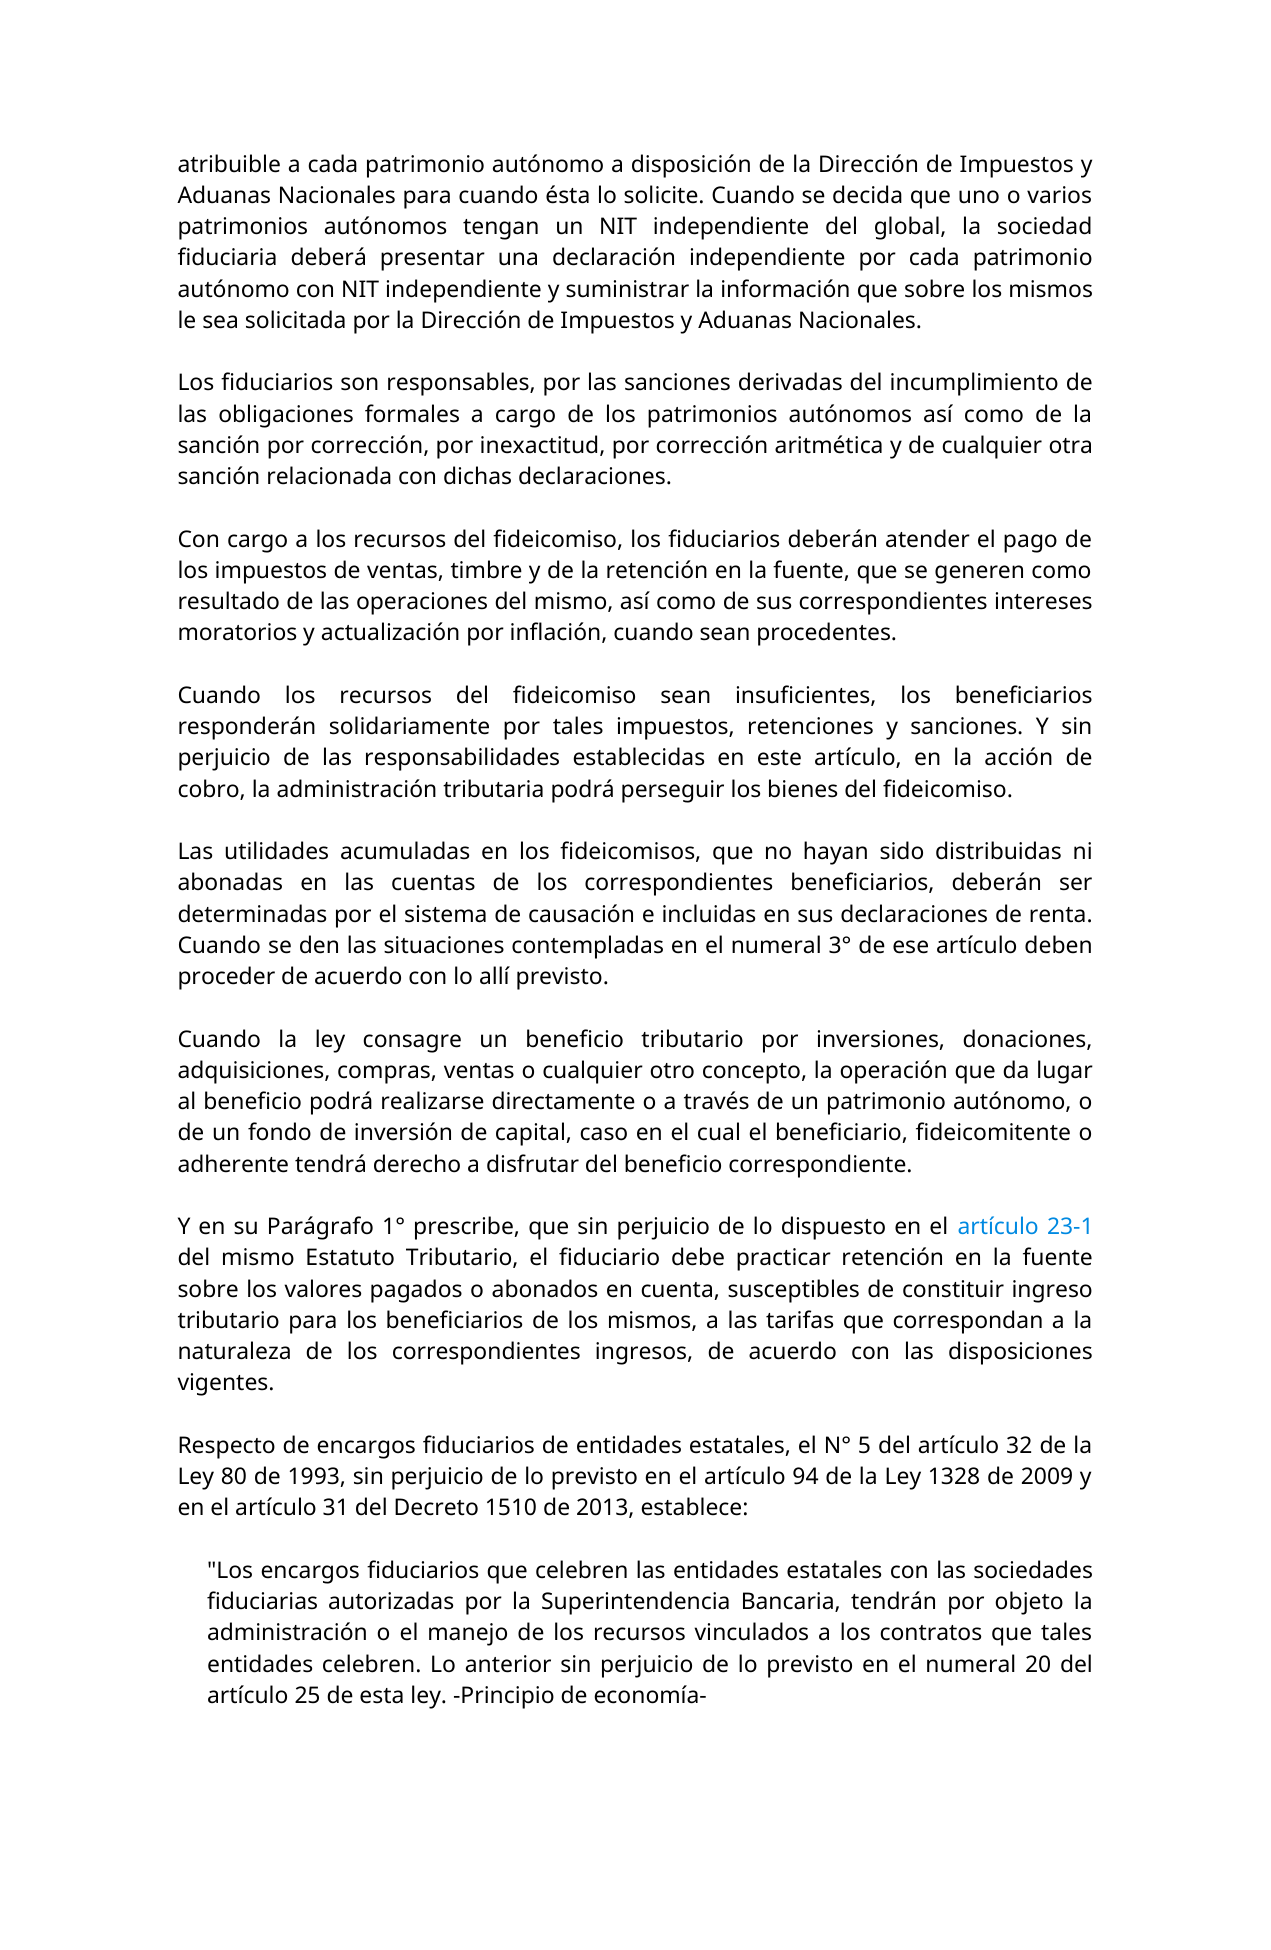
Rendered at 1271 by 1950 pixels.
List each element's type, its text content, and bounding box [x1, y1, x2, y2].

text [177, 148, 1094, 335]
text Y en su Parágrafo 1° prescribe, que sin perjuicio de lo dispuesto en el artículo 23-1 del mismo Estatuto Tributario, el fiduciario debe practicar retención en la fuente sobre los valores pagados o abonados en cuenta, susceptibles de constituir ingreso tributario para los beneficiarios de los mismos, a las tarifas que correspondan a la naturaleza de los correspondientes ingresos, de acuerdo con las disposiciones vigentes. [177, 1210, 1094, 1398]
text Respecto de encargos fiduciarios de entidades estatales, el N° 5 del artículo 32 de la Ley 80 de 1993, sin perjuicio de lo previsto en el artículo 94 de la Ley 1328 de 2009 y en el artículo 31 del Decreto 1510 de 2013, establece: [177, 1429, 1094, 1523]
text Cuando los recursos del fideicomiso sean insuficientes, los beneficiarios responderán solidariamente por tales impuestos, retenciones y sanciones. Y sin perjuicio de las responsabilidades establecidas en este artículo, en la acción de cobro, la administración tributaria podrá perseguir los bienes del fideicomiso. [177, 679, 1094, 804]
text Las utilidades acumuladas en los fideicomisos, que no hayan sido distribuidas ni abonadas en las cuentas de los correspondientes beneficiarios, deberán ser determinadas por el sistema de causación e incluidas en sus declaraciones de renta. Cuando se den las situaciones contempladas en el numeral 3° de ese artículo deben proceder de acuerdo con lo allí previsto. [177, 835, 1094, 991]
text Con cargo a los recursos del fideicomiso, los fiduciarios deberán atender el pago de los impuestos de ventas, timbre y de la retención en la fuente, que se generen como resultado de las operaciones del mismo, así como de sus correspondientes intereses moratorios y actualización por inflación, cuando sean procedentes. [177, 523, 1094, 648]
text Los fiduciarios son responsables, por las sanciones derivadas del incumplimiento de las obligaciones formales a cargo de los patrimonios autónomos así como de la sanción por corrección, por inexactitud, por corrección aritmética y de cualquier otra sanción relacionada con dichas declaraciones. [177, 366, 1094, 491]
text Cuando la ley consagre un beneficio tributario por inversiones, donaciones, adquisiciones, compras, ventas o cualquier otro concepto, la operación que da lugar al beneficio podrá realizarse directamente o a través de un patrimonio autónomo, o de un fondo de inversión de capital, caso en el cual el beneficiario, fideicomitente o adherente tendrá derecho a disfrutar del beneficio correspondiente. [177, 1023, 1094, 1179]
text "Los encargos fiduciarios que celebren las entidades estatales con las sociedades fiduciarias autorizadas por la Superintendencia Bancaria, tendrán por objeto la administración o el manejo de los recursos vinculados a los contratos que tales entidades celebren. Lo anterior sin perjuicio de lo previsto en el numeral 20 del artículo 25 de esta ley. -Principio de economía- [207, 1554, 1094, 1710]
